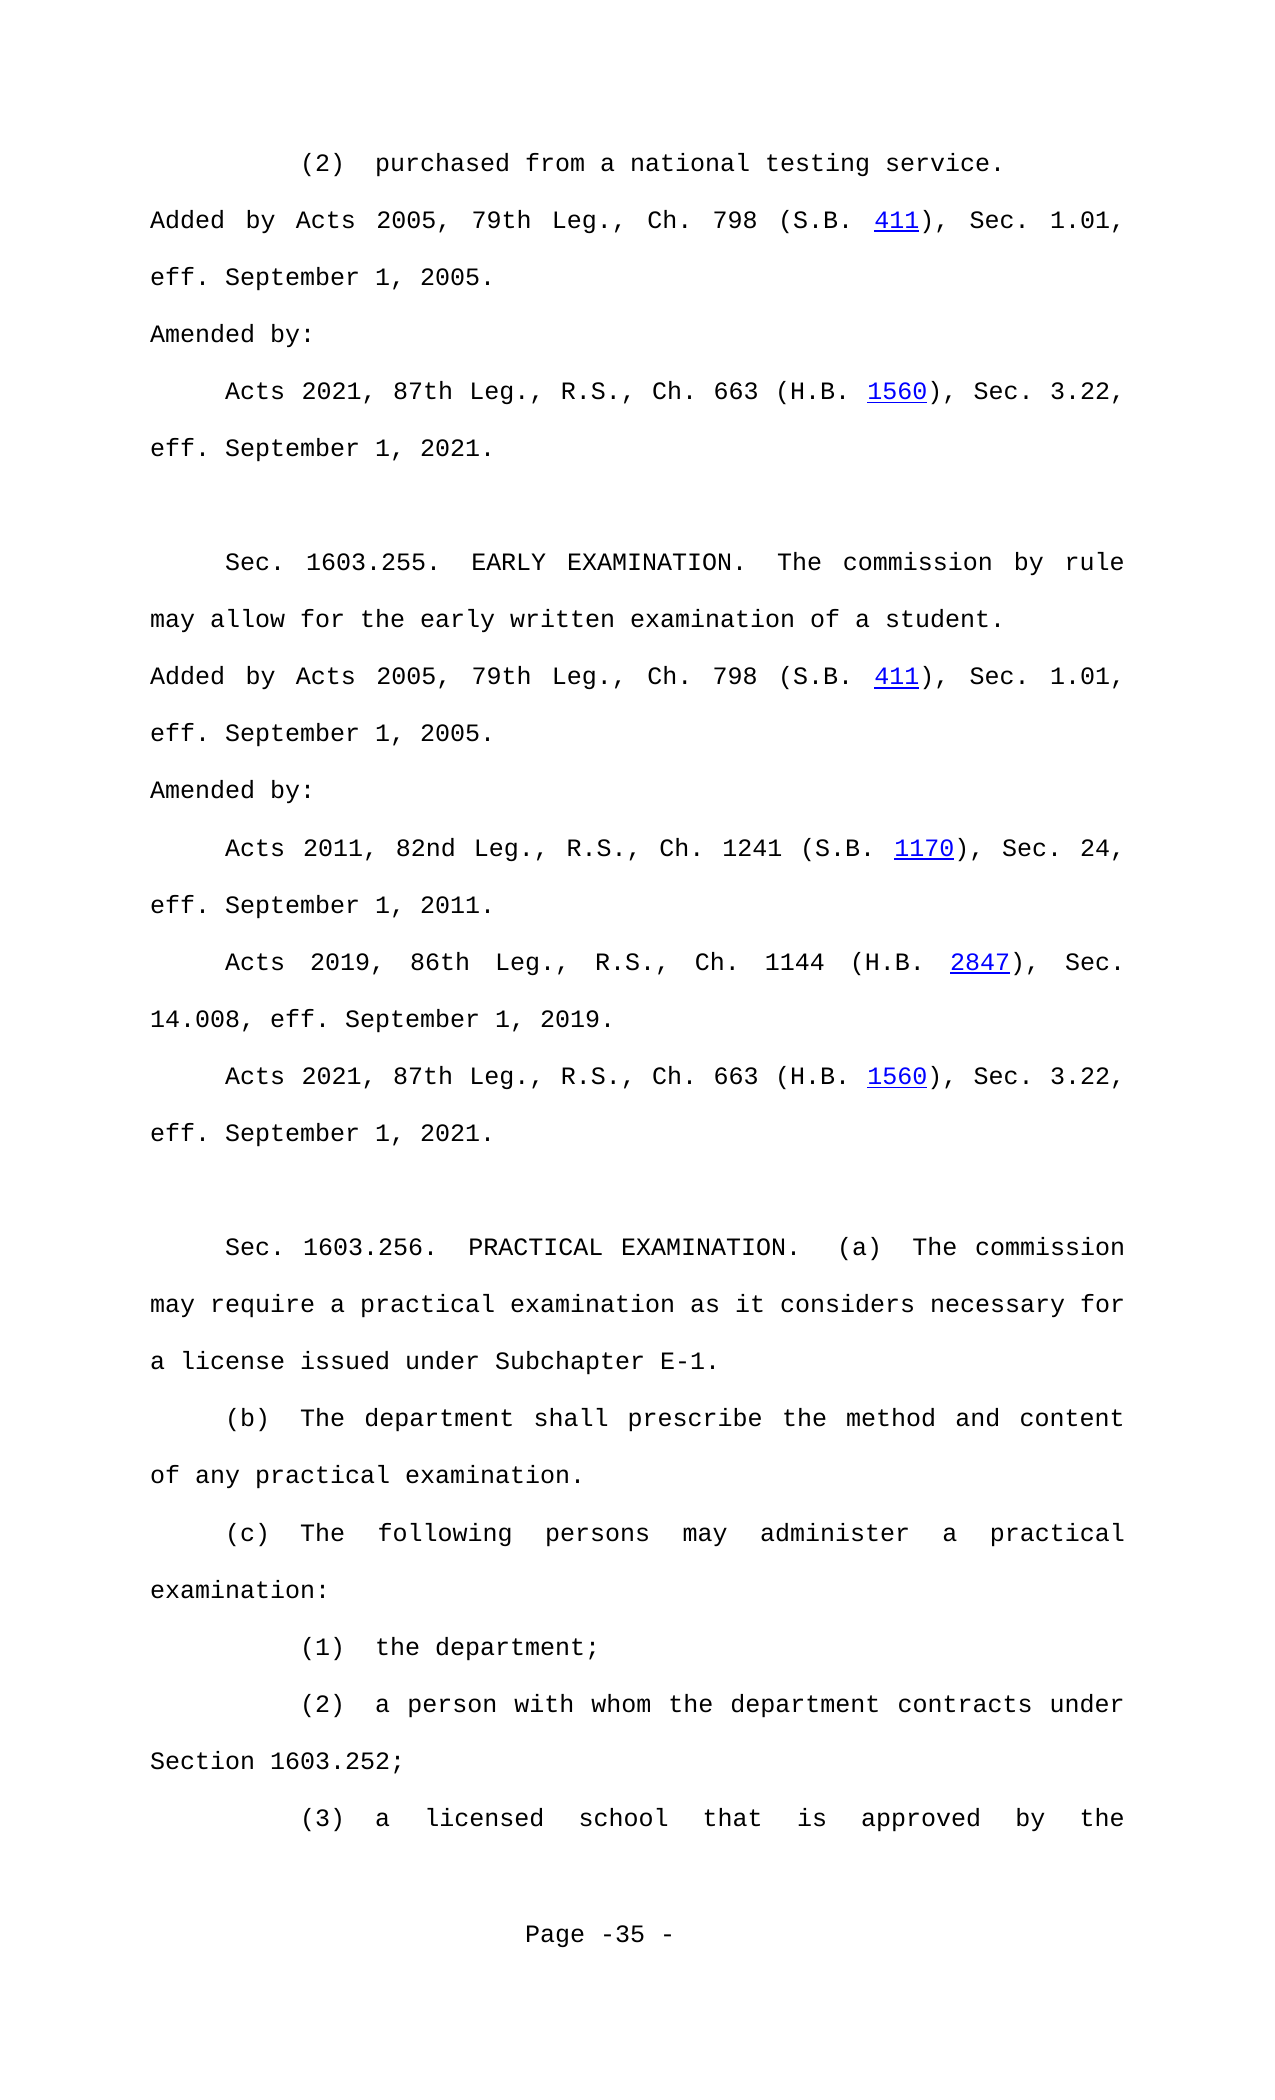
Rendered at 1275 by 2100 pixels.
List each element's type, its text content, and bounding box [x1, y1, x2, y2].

text Acts 2021, 87th Leg., R.S., Ch. 663 (H.B. 1560), Sec. 3.22, eff. September 1, 2021. [150, 1063, 1125, 1149]
text Acts 2021, 87th Leg., R.S., Ch. 663 (H.B. 1560), Sec. 3.22, eff. September 1, 2021. [150, 378, 1125, 464]
text Amended by: [150, 321, 1125, 350]
text (b) The department shall prescribe the method and content of any practical examination. [150, 1406, 1125, 1491]
text Acts 2011, 82nd Leg., R.S., Ch. 1241 (S.B. 1170), Sec. 24, eff. September 1, 2011. [150, 835, 1125, 921]
text (2) a person with whom the department contracts under Section 1603.252; [150, 1691, 1125, 1777]
text Acts 2019, 86th Leg., R.S., Ch. 1144 (H.B. 2847), Sec. 14.008, eff. September 1, 2019. [150, 949, 1125, 1035]
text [150, 1805, 1125, 1834]
text Added by Acts 2005, 79th Leg., Ch. 798 (S.B. 411), Sec. 1.01, eff. September 1, 2005. [150, 664, 1125, 749]
text (c) The following persons may administer a practical examination: [150, 1520, 1125, 1606]
text (2) purchased from a national testing service. [150, 150, 1125, 178]
text Amended by: [150, 778, 1125, 806]
text (1) the department; [150, 1634, 1125, 1663]
text Sec. 1603.256. PRACTICAL EXAMINATION. (a) The commission may require a practical examination as it considers necessary for a license issued under Subchapter E-1. [150, 1234, 1125, 1377]
text Sec. 1603.255. EARLY EXAMINATION. The commission by rule may allow for the early written examination of a student. [150, 549, 1125, 635]
text Added by Acts 2005, 79th Leg., Ch. 798 (S.B. 411), Sec. 1.01, eff. September 1, 2005. [150, 207, 1125, 293]
